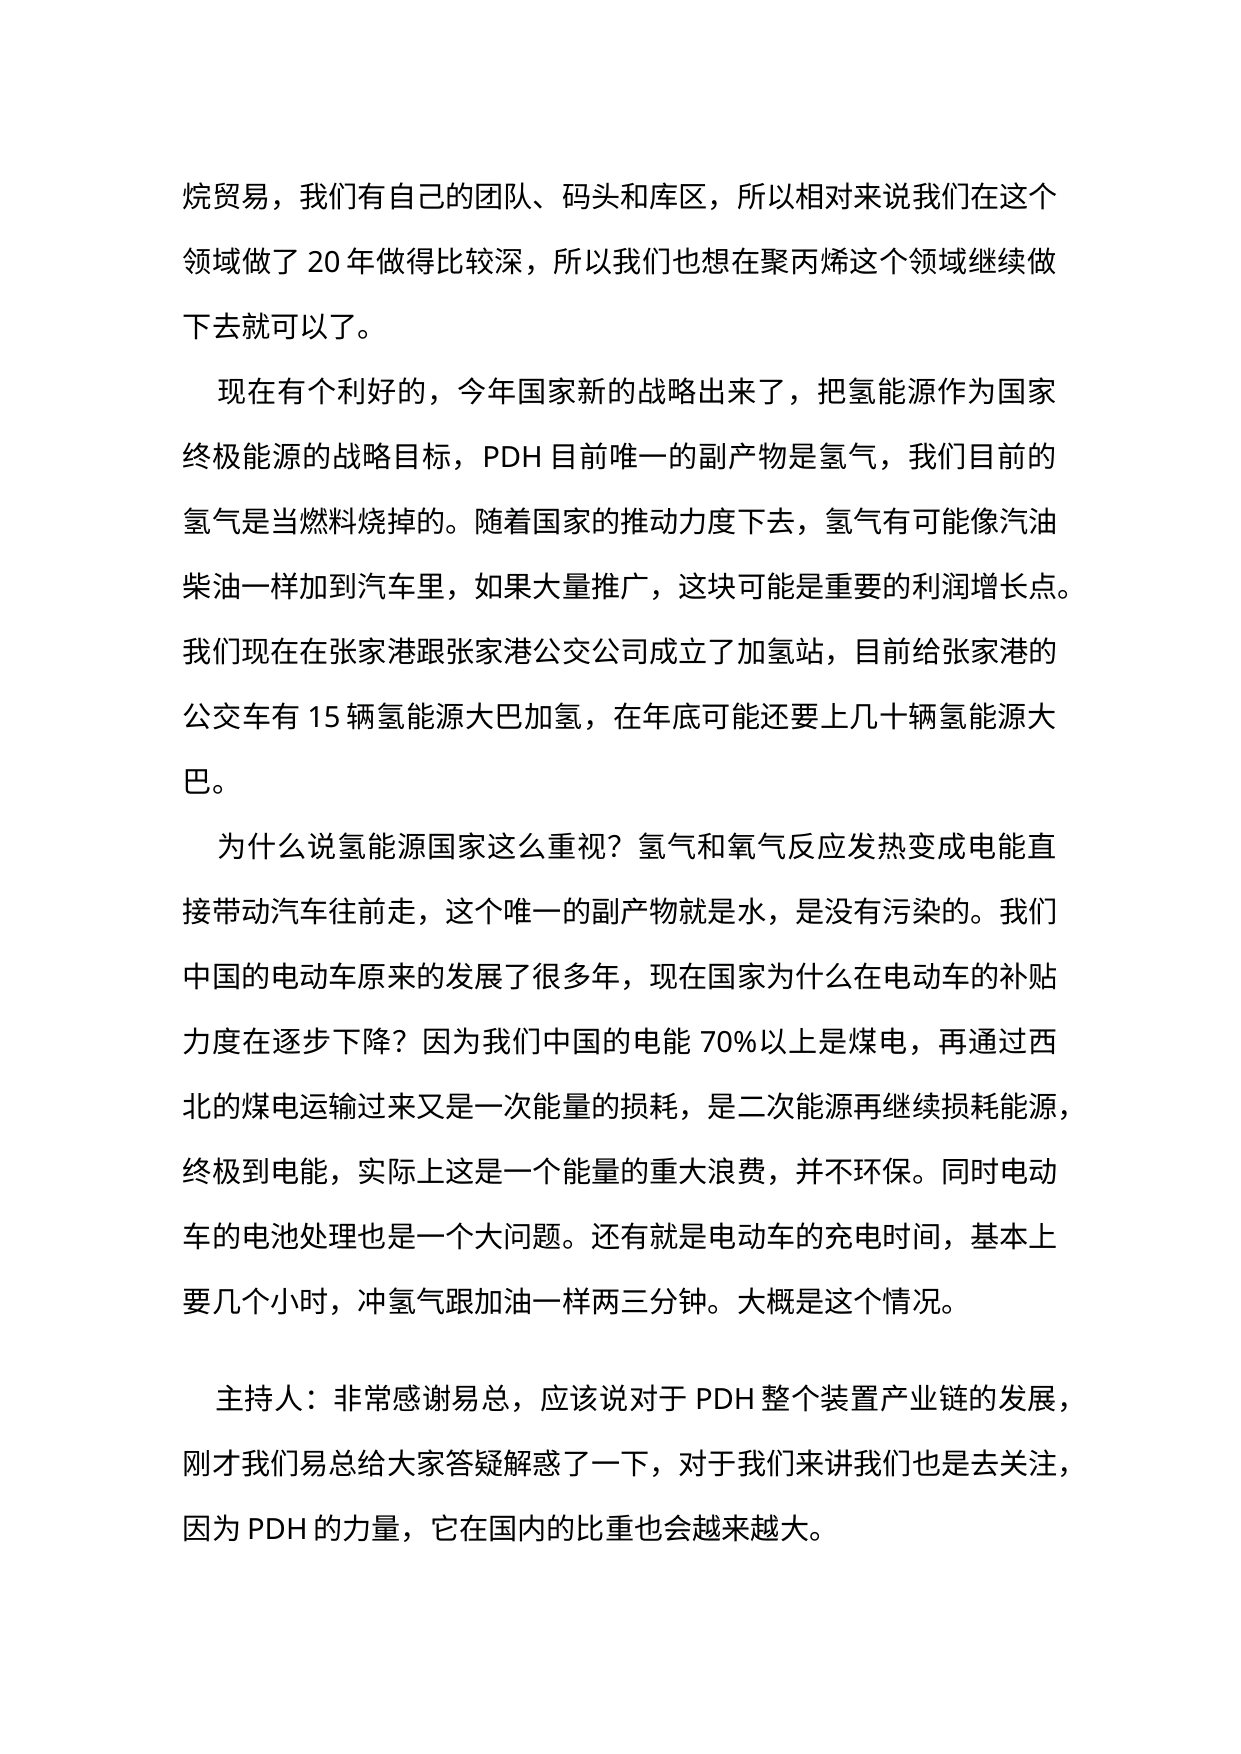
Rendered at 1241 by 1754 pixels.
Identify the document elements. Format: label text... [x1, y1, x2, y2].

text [183, 162, 1058, 357]
text 现在有个利好的，今年国家新的战略出来了，把氢能源作为国家终极能源的战略目标，PDH目前唯一的副产物是氢气，我们目前的氢气是当燃料烧掉的。随着国家的推动力度下去，氢气有可能像汽油柴油一样加到汽车里，如果大量推广，这块可能是重要的利润增长点。我们现在在张家港跟张家港公交公司成立了加氢站，目前给张家港的公交车有15辆氢能源大巴加氢，在年底可能还要上几十辆氢能源大巴。 [183, 357, 1058, 812]
text 主持人：非常感谢易总，应该说对于PDH整个装置产业链的发展，刚才我们易总给大家答疑解惑了一下，对于我们来讲我们也是去关注，因为PDH的力量，它在国内的比重也会越来越大。 [183, 1364, 1058, 1559]
text 为什么说氢能源国家这么重视？氢气和氧气反应发热变成电能直接带动汽车往前走，这个唯一的副产物就是水，是没有污染的。我们中国的电动车原来的发展了很多年，现在国家为什么在电动车的补贴力度在逐步下降？因为我们中国的电能70%以上是煤电，再通过西北的煤电运输过来又是一次能量的损耗，是二次能源再继续损耗能源，终极到电能，实际上这是一个能量的重大浪费，并不环保。同时电动车的电池处理也是一个大问题。还有就是电动车的充电时间，基本上要几个小时，冲氢气跟加油一样两三分钟。大概是这个情况。 [183, 812, 1058, 1332]
